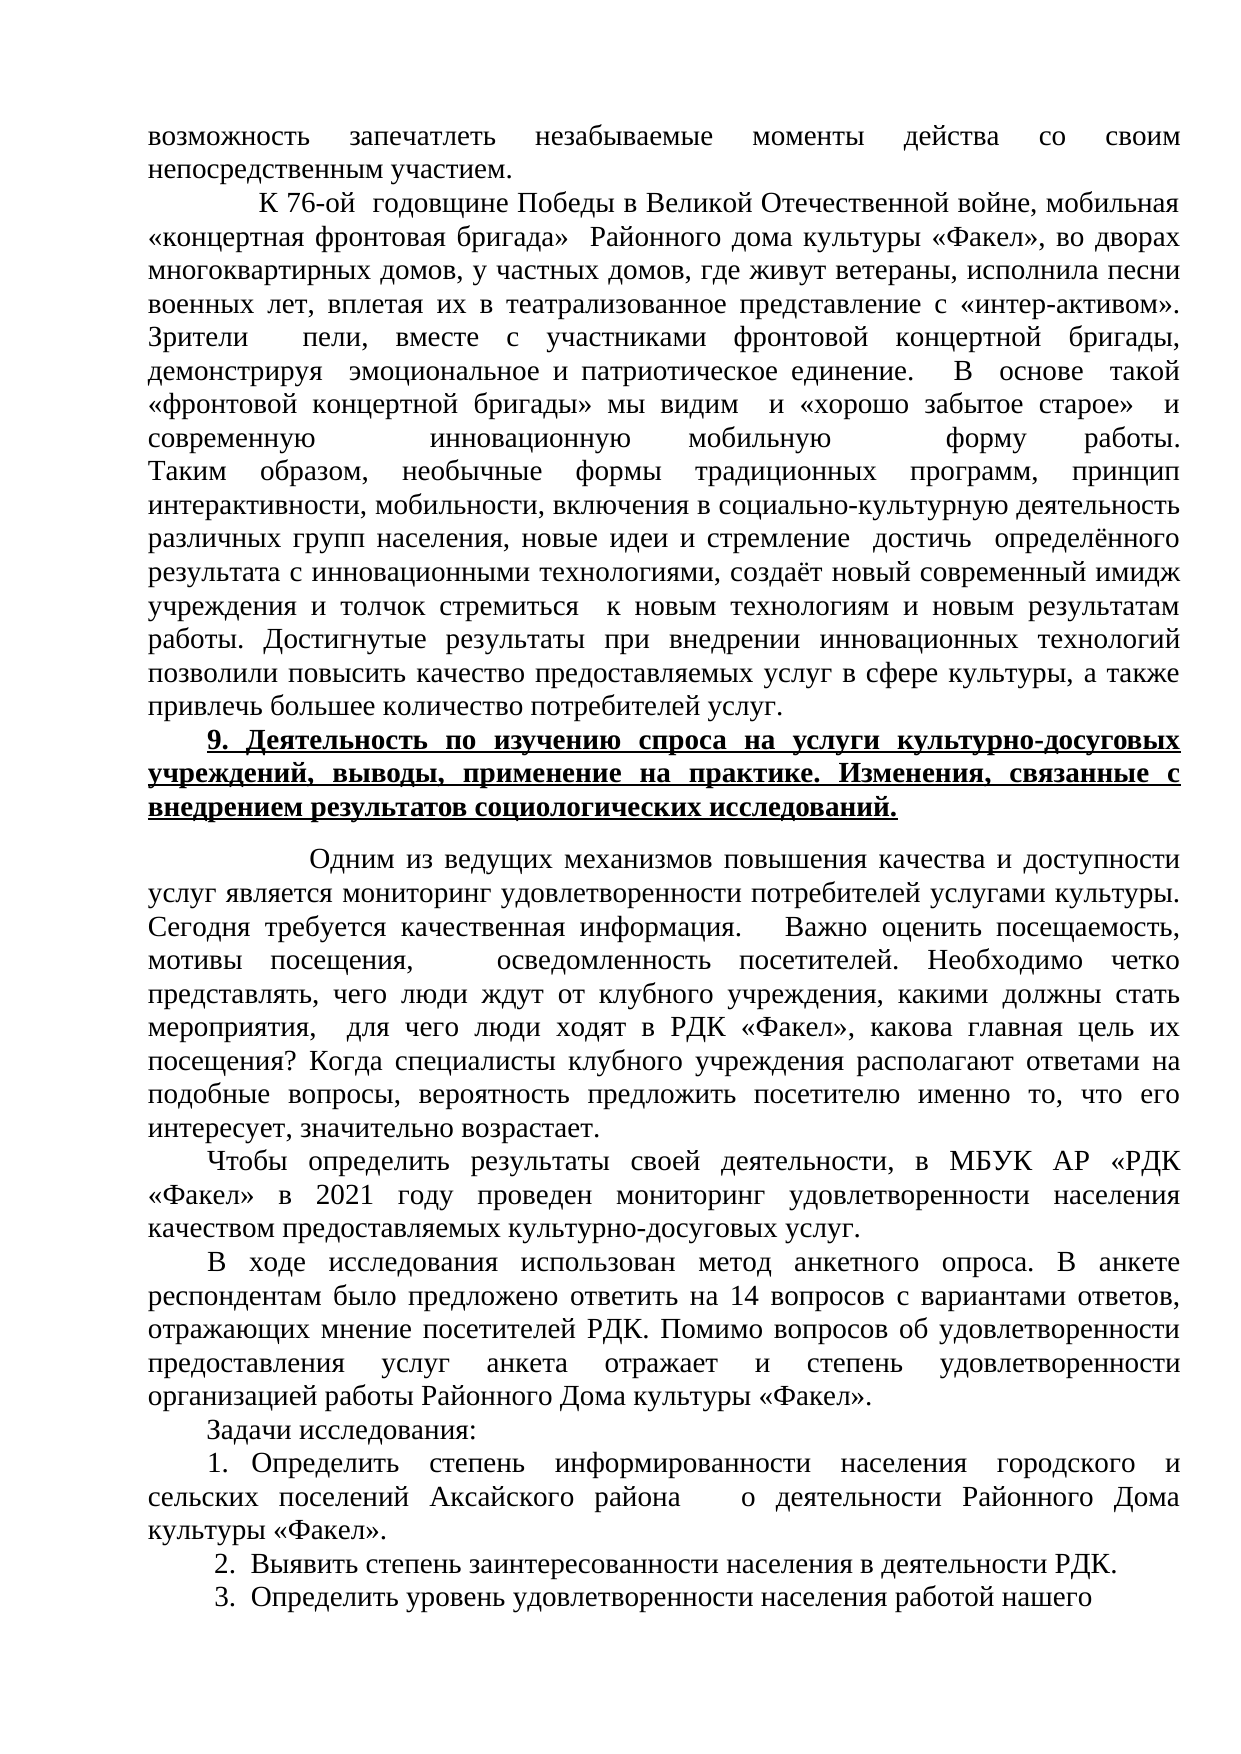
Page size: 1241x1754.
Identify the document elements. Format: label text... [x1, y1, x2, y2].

text 9. Деятельность по изучению спроса на услуги культурно-досуговых учреждений, выводы, применение на практике. Изменения, связанные с внедрением результатов социологических исследований. [148, 722, 1181, 784]
text 2. Выявить степень заинтересованности населения в деятельности РДК. [148, 1546, 1181, 1579]
text Чтобы определить результаты своей деятельности, в МБУК АР «РДК «Факел» в 2021 году проведен мониторинг удовлетворенности населения качеством предоставляемых культурно-досуговых услуг. [148, 1143, 1181, 1244]
text К 76-ой годовщине Победы в Великой Отечественной войне, мобильная «концертная фронтовая бригада» Районного дома культуры «Факел», во дворах многоквартирных домов, у частных домов, где живут ветераны, исполнила песни военных лет, вплетая их в театрализованное представление с «интер-активом». Зрители пели, вместе с участниками фронтовой концертной бригады, демонстрируя эмоциональное и патриотическое единение. В основе такой «фронтовой концертной бригады» мы видим и «хорошо забытое старое» и современную инновационную мобильную форму работы. Таким образом, необычные формы традиционных программ, принцип интерактивности, мобильности, включения в социально-культурную деятельность различных групп населения, новые идеи и стремление достичь определённого результата с инновационными технологиями, создаёт новый современный имидж учреждения и толчок стремиться к новым технологиям и новым результатам работы. Достигнутые результаты при внедрении инновационных технологий позволили повысить качество предоставляемых услуг в сфере культуры, а также привлечь большее количество потребителей услуг. [148, 185, 1181, 722]
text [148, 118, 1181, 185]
text Одним из ведущих механизмов повышения качества и доступности услуг является мониторинг удовлетворенности потребителей услугами культуры. Сегодня требуется качественная информация. Важно оценить посещаемость, мотивы посещения, осведомленность посетителей. Необходимо четко представлять, чего люди ждут от клубного учреждения, какими должны стать мероприятия, для чего люди ходят в РДК «Факел», какова главная цель их посещения? Когда специалисты клубного учреждения располагают ответами на подобные вопросы, вероятность предложить посетителю именно то, что его интересует, значительно возрастает. [148, 842, 1181, 1143]
text Задачи исследования: [148, 1412, 1181, 1445]
text В ходе исследования использован метод анкетного опроса. В анкете респондентам было предложено ответить на 14 вопросов с вариантами ответов, отражающих мнение посетителей РДК. Помимо вопросов об удовлетворенности предоставления услуг анкета отражает и степень удовлетворенности организацией работы Районного Дома культуры «Факел». [148, 1244, 1181, 1412]
list Определить степень информированности населения городского и сельских поселений Аксайского района о деятельности Районного Дома культуры «Факел». [148, 1445, 1181, 1546]
text 3. Определить уровень удовлетворенности населения работой нашего [148, 1579, 1181, 1613]
text 9. Деятельность по изучению спроса на услуги культурно-досуговых учреждений, выводы, применение на практике. Изменения, связанные с внедрением результатов социологических исследований. [148, 786, 1181, 822]
